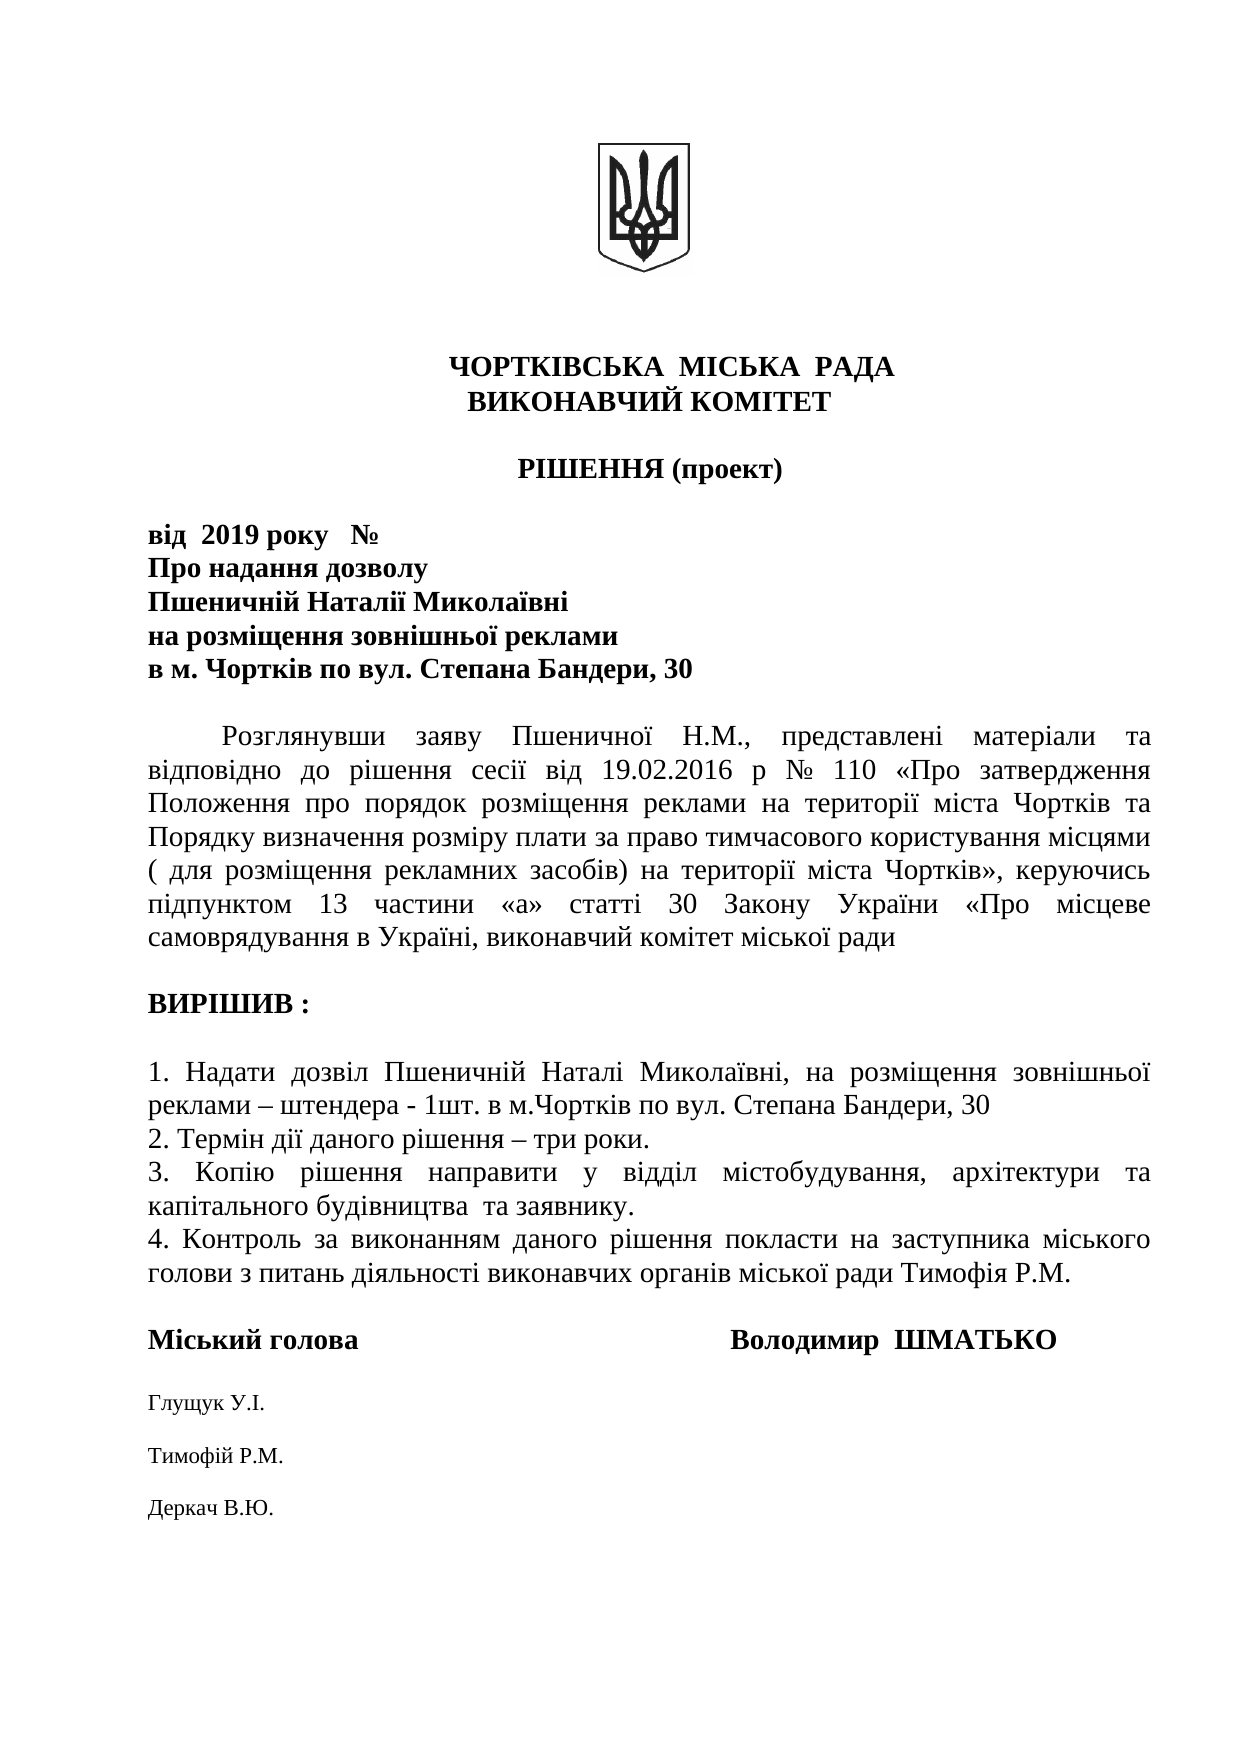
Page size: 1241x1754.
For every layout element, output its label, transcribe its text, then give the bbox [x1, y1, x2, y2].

text ВИКОНАВЧИЙ КОМІТЕТ [148, 384, 1151, 418]
text Про надання дозволу Пшеничній Наталії Миколаївні на розміщення зовнішньої реклами в м. Чортків по вул. Степана Бандери, 30 [148, 551, 1152, 685]
text Деркач В.Ю. [148, 1494, 1152, 1521]
text 2. Термін дії даного рішення – три роки. [148, 1121, 1152, 1154]
text 3. Копію рішення направити у відділ містобудування, архітектури та капітального будівництва та заявнику. [148, 1154, 1152, 1221]
text ВИРІШИВ : [148, 987, 1152, 1020]
text Глущук У.І. [148, 1389, 1152, 1415]
text РІШЕННЯ (проект) [148, 452, 1152, 485]
text ЧОРТКІВСЬКА МІСЬКА РАДА [148, 349, 1152, 383]
text Тимофій Р.М. [148, 1442, 1152, 1468]
text 4. Контроль за виконанням даного рішення покласти на заступника міського голови з питань діяльності виконавчих органів міської ради Тимофія Р.М. [148, 1221, 1152, 1288]
text Розглянувши заяву Пшеничної Н.М., представлені матеріали та відповідно до рішення сесії від 19.02.2016 р № 110 «Про затвердження Положення про порядок розміщення реклами на території міста Чортків та Порядку визначення розміру плати за право тимчасового користування місцями ( для розміщення рекламних засобів) на території міста Чортків», керуючись підпунктом 13 частини «а» статті 30 Закону України «Про місцеве самоврядування в Україні, виконавчий комітет міської ради [148, 718, 1152, 953]
text 1. Надати дозвіл Пшеничній Наталі Миколаївні, на розміщення зовнішньої реклами – штендера - 1шт. в м.Чортків по вул. Степана Бандери, 30 [148, 1054, 1152, 1121]
text Міський голова Володимир ШМАТЬКО [148, 1322, 1152, 1356]
text від 2019 року № [148, 517, 1152, 551]
